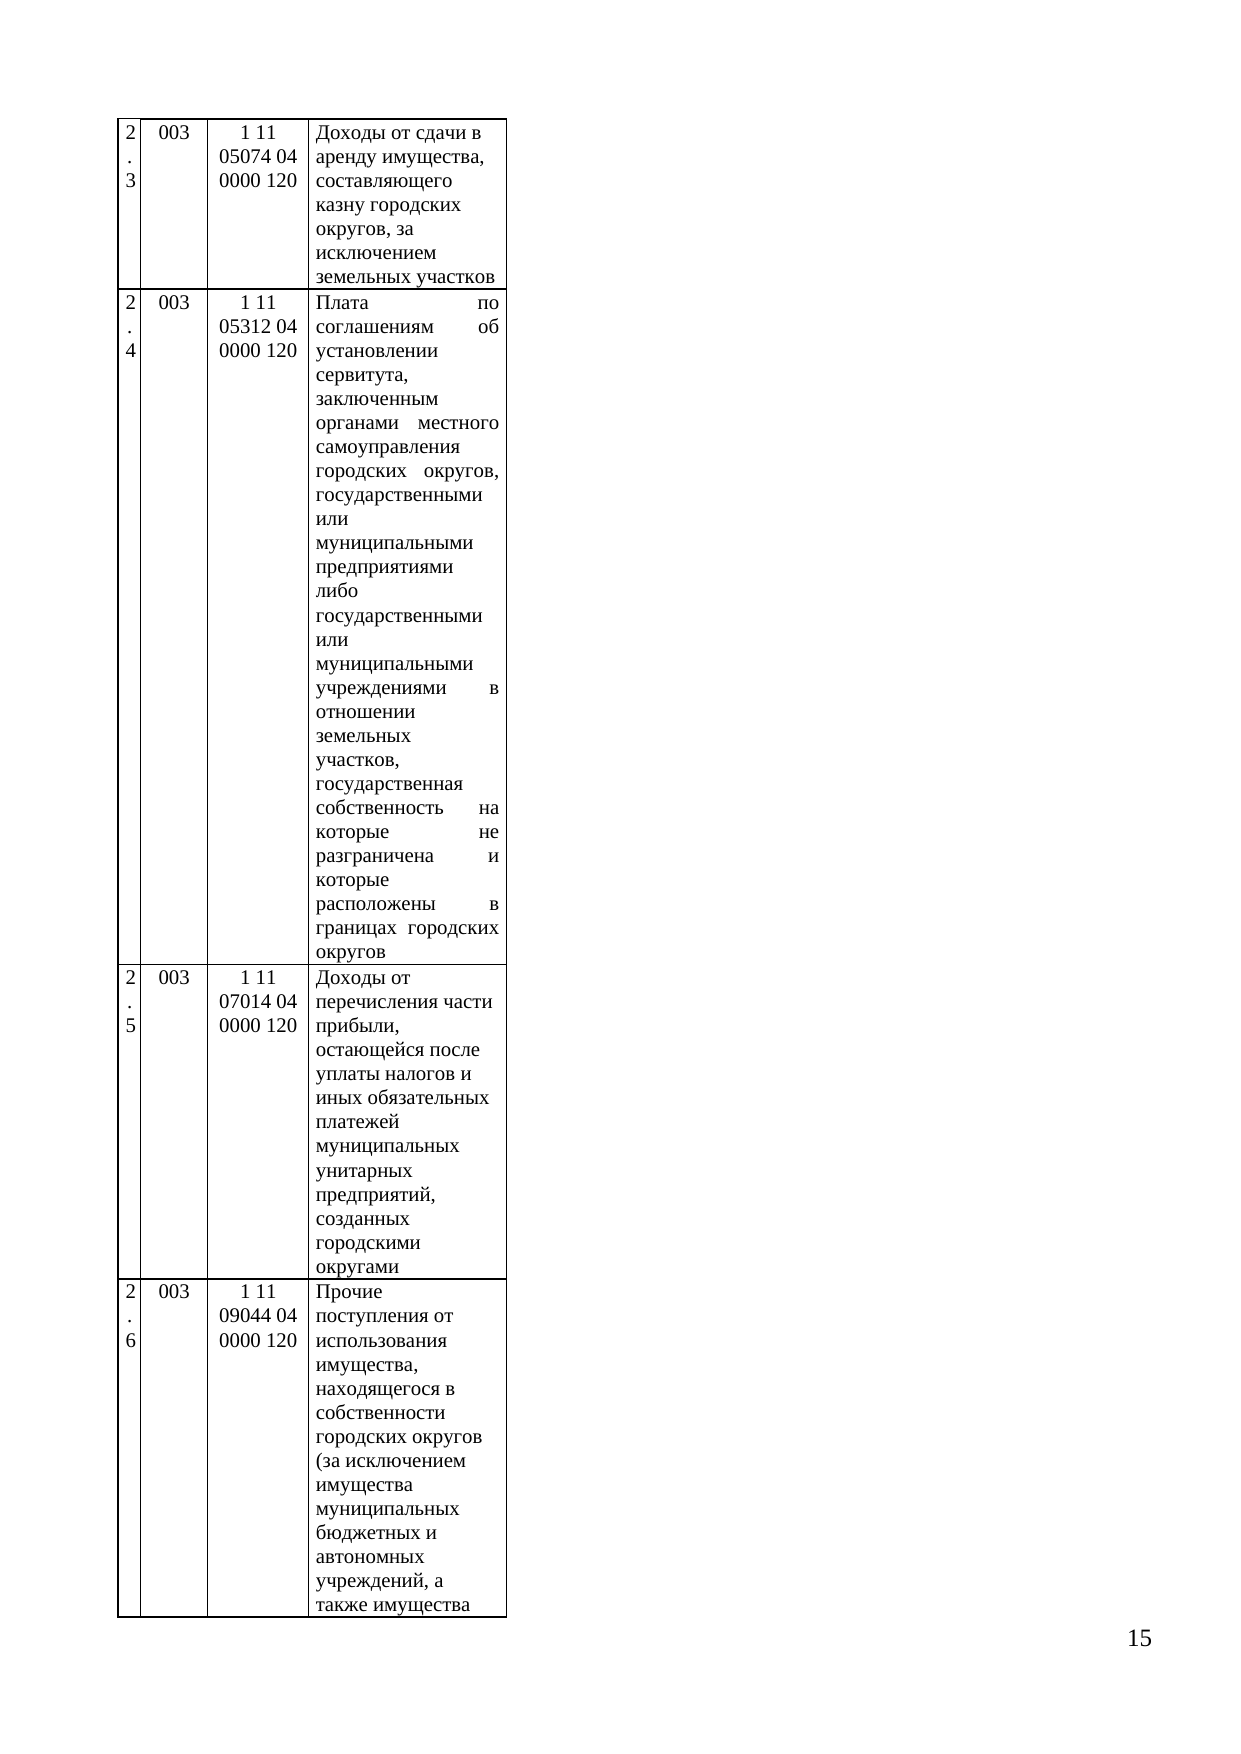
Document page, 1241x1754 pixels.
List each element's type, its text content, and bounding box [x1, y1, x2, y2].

table_cell 003 [141, 1280, 207, 1616]
table_cell Доходы от перечисления части прибыли, остающейся после уплаты налогов и иных обязательных платежей муниципальных унитарных предприятий, созданных городскими округами [309, 965, 506, 1278]
table_cell Доходы от сдачи в аренду имущества, составляющего казну городских округов, за исключением земельных участков [309, 120, 506, 288]
table_cell 2.6 [119, 1280, 140, 1616]
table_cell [309, 1280, 506, 1616]
table_cell Плата по соглашениям об установлении сервитута, заключенным органами местного самоуправления городских округов, государственными или муниципальными предприятиями либо государственными или муниципальными учреждениями в отношении земельных участков, государственная собственность на которые не разграничена и которые расположены в границах городских округов [309, 290, 506, 963]
table_cell 003 [141, 290, 207, 963]
table_cell 003 [141, 965, 207, 1278]
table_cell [208, 1280, 308, 1616]
table_cell 1 11 05312 04 0000 120 [208, 290, 308, 963]
table_cell 1 11 07014 04 0000 120 [208, 965, 308, 1278]
table_cell 003 [141, 120, 207, 288]
table_cell 2.5 [119, 965, 140, 1278]
table_cell 2.3 [119, 119, 140, 288]
table_cell 1 11 05074 04 0000 120 [208, 120, 308, 288]
table_cell 2.4 [119, 290, 140, 963]
